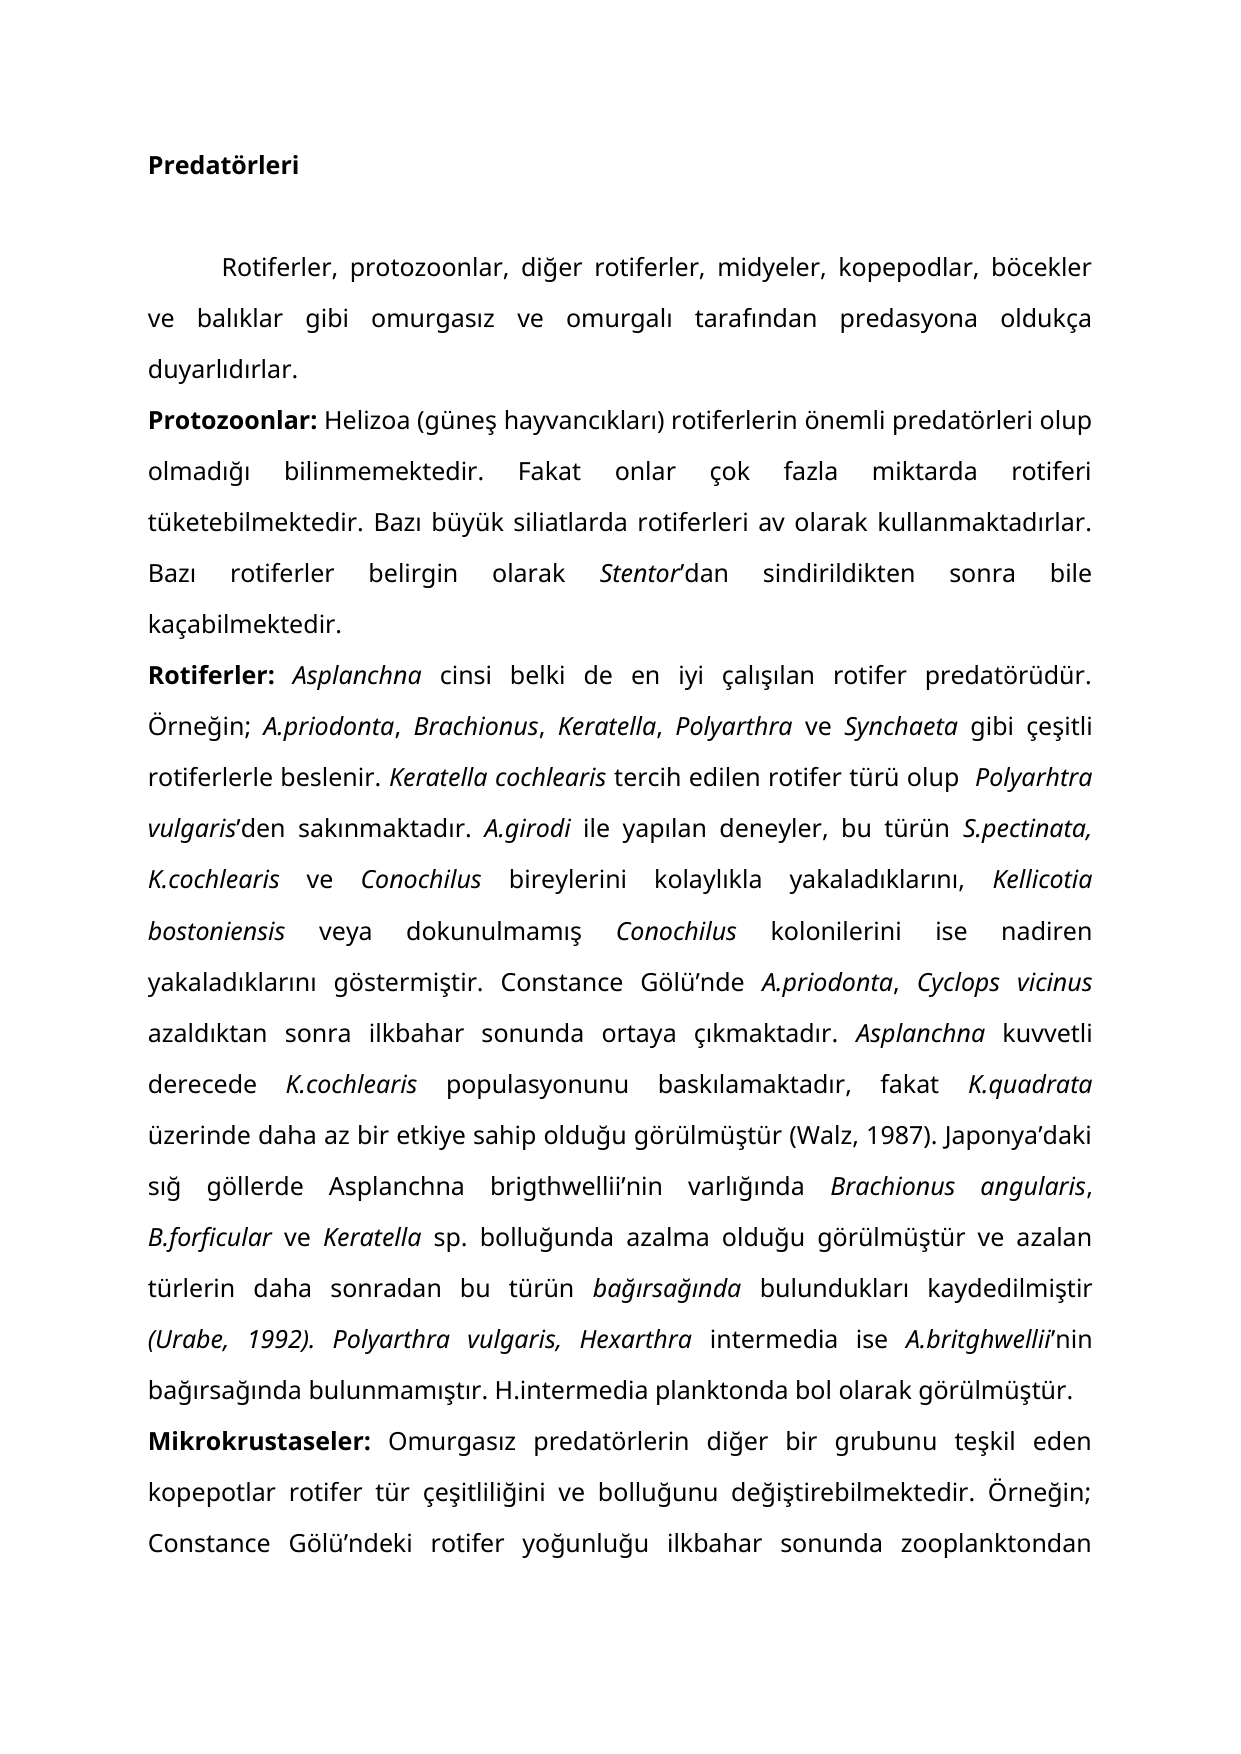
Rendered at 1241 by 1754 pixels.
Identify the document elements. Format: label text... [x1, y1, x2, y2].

subtitle Protozoonlar: Helizoa (güneş hayvancıkları) rotiferlerin önemli predatörleri olup olmadığı bilinmemektedir. Fakat onlar çok fazla miktarda rotiferi tüketebilmektedir. Bazı büyük siliatlarda rotiferleri av olarak kullanmaktadırlar. Bazı rotiferler belirgin olarak Stentor’dan sindirildikten sonra bile kaçabilmektedir. [148, 403, 1093, 641]
subtitle Rotiferler, protozoonlar, diğer rotiferler, midyeler, kopepodlar, böcekler ve balıklar gibi omurgasız ve omurgalı tarafından predasyona oldukça duyarlıdırlar. [148, 250, 1093, 386]
text Rotiferler: Asplanchna cinsi belki de en iyi çalışılan rotifer predatörüdür. Örneğin; A.priodonta, Brachionus, Keratella, Polyarthra ve Synchaeta gibi çeşitli rotiferlerle beslenir. Keratella cochlearis tercih edilen rotifer türü olup Polyarhtra vulgaris’den sakınmaktadır. A.girodi ile yapılan deneyler, bu türün S.pectinata, K.cochlearis ve Conochilus bireylerini kolaylıkla yakaladıklarını, Kellicotia bostoniensis veya dokunulmamış Conochilus kolonilerini ise nadiren yakaladıklarını göstermiştir. Constance Gölü’nde A.priodonta, Cyclops vicinus azaldıktan sonra ilkbahar sonunda ortaya çıkmaktadır. Asplanchna kuvvetli derecede K.cochlearis populasyonunu baskılamaktadır, fakat K.quadrata üzerinde daha az bir etkiye sahip olduğu görülmüştür (Walz, 1987). Japonya’daki sığ göllerde Asplanchna brigthwellii’nin varlığında Brachionus angularis, B.forficular ve Keratella sp. bolluğunda azalma olduğu görülmüştür ve azalan türlerin daha sonradan bu türün bağırsağında bulundukları kaydedilmiştir (Urabe, 1992). Polyarthra vulgaris, Hexarthra intermedia ise A.britghwellii’nin bağırsağında bulunmamıştır. H.intermedia planktonda bol olarak görülmüştür. [148, 658, 1093, 1407]
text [148, 1424, 1093, 1560]
subtitle Predatörleri [148, 148, 1093, 182]
